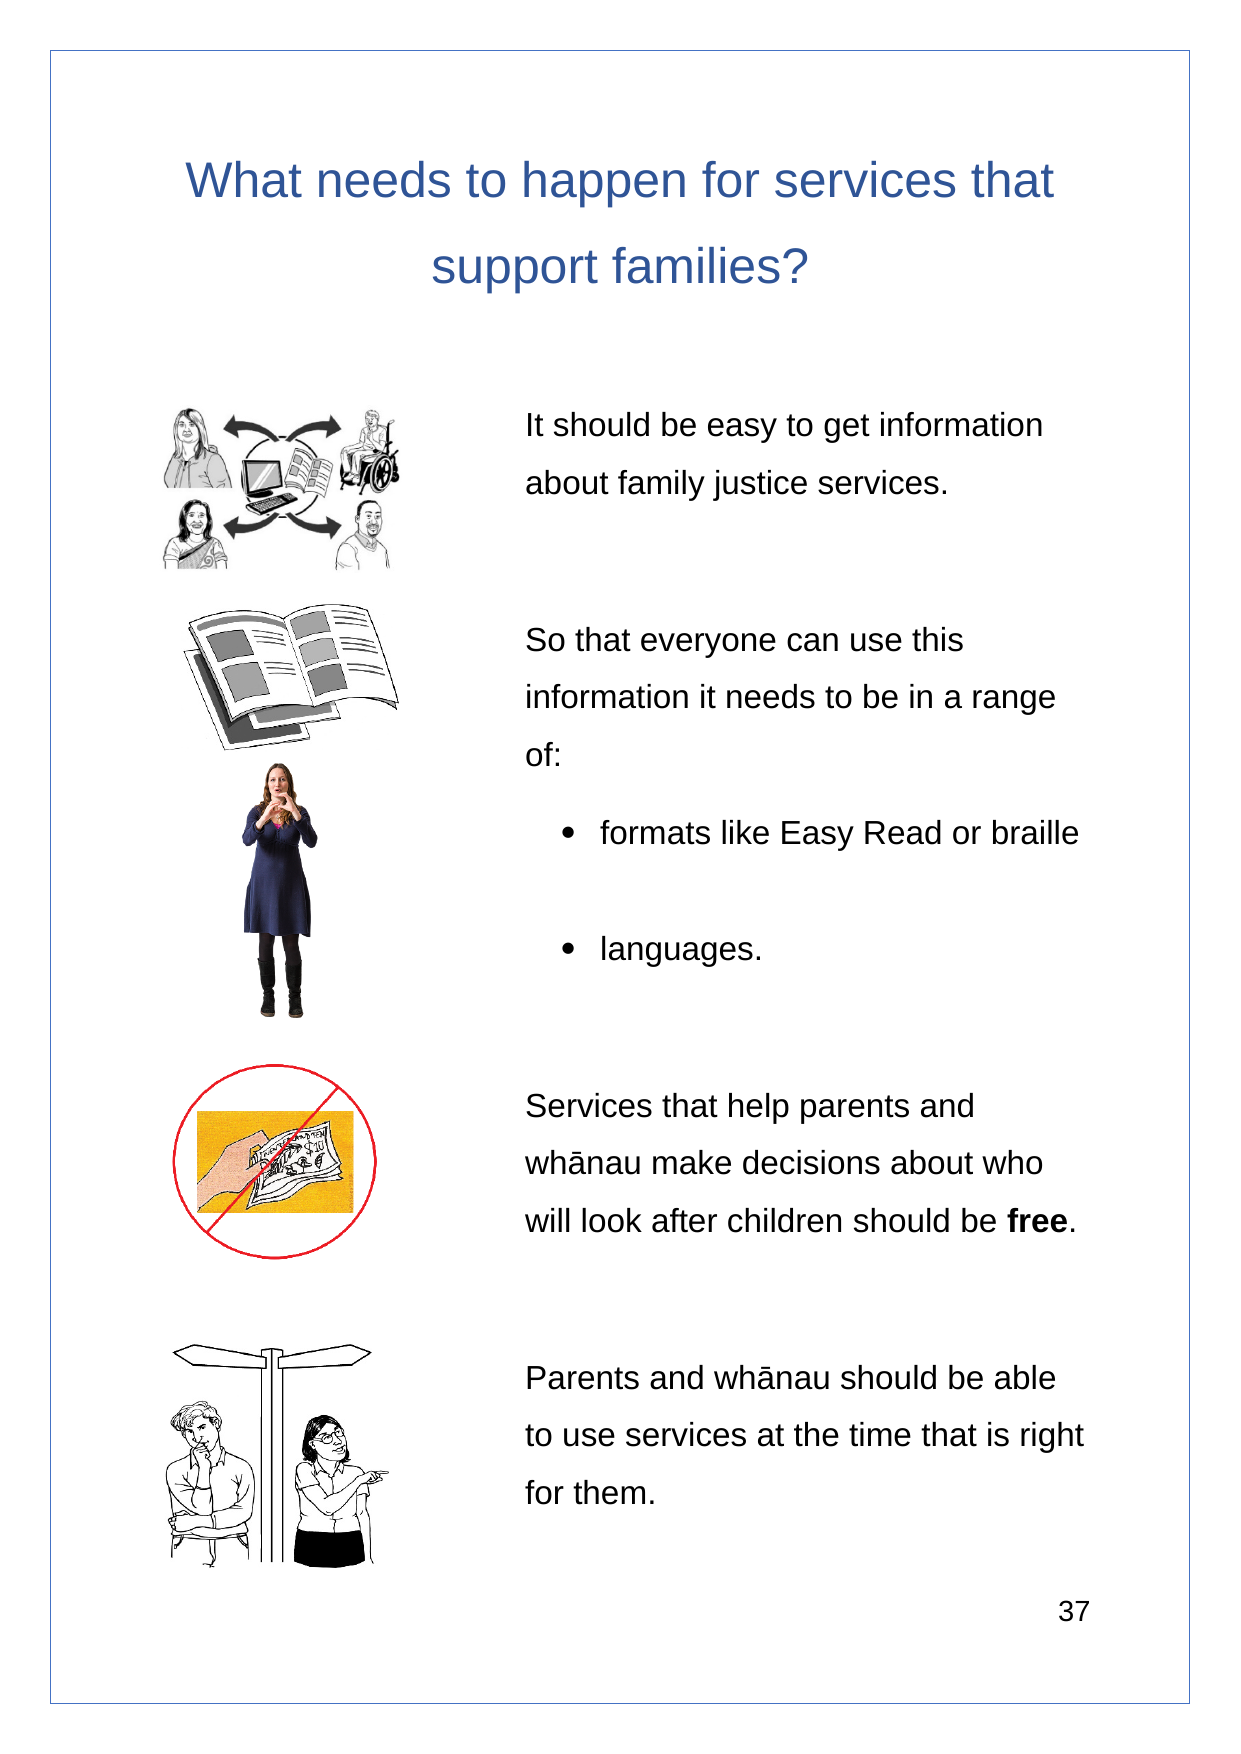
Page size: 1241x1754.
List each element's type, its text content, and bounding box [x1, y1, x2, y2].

picture [150, 759, 412, 1022]
list languages. [562, 929, 1090, 967]
text It should be easy to get information about family justice services. [525, 405, 1090, 501]
picture [157, 1048, 397, 1270]
subtitle What needs to happen for services that support families? [150, 150, 1090, 294]
picture [158, 405, 403, 573]
picture [181, 602, 400, 752]
picture [164, 1342, 391, 1570]
text So that everyone can use this information it needs to be in a range of: [525, 619, 1090, 773]
list formats like Easy Read or braille [562, 813, 1090, 852]
text Services that help parents and whānau make decisions about who will look after children should be free. [525, 1086, 1090, 1239]
text Parents and whānau should be able to use services at the time that is right for them. [525, 1358, 1090, 1511]
